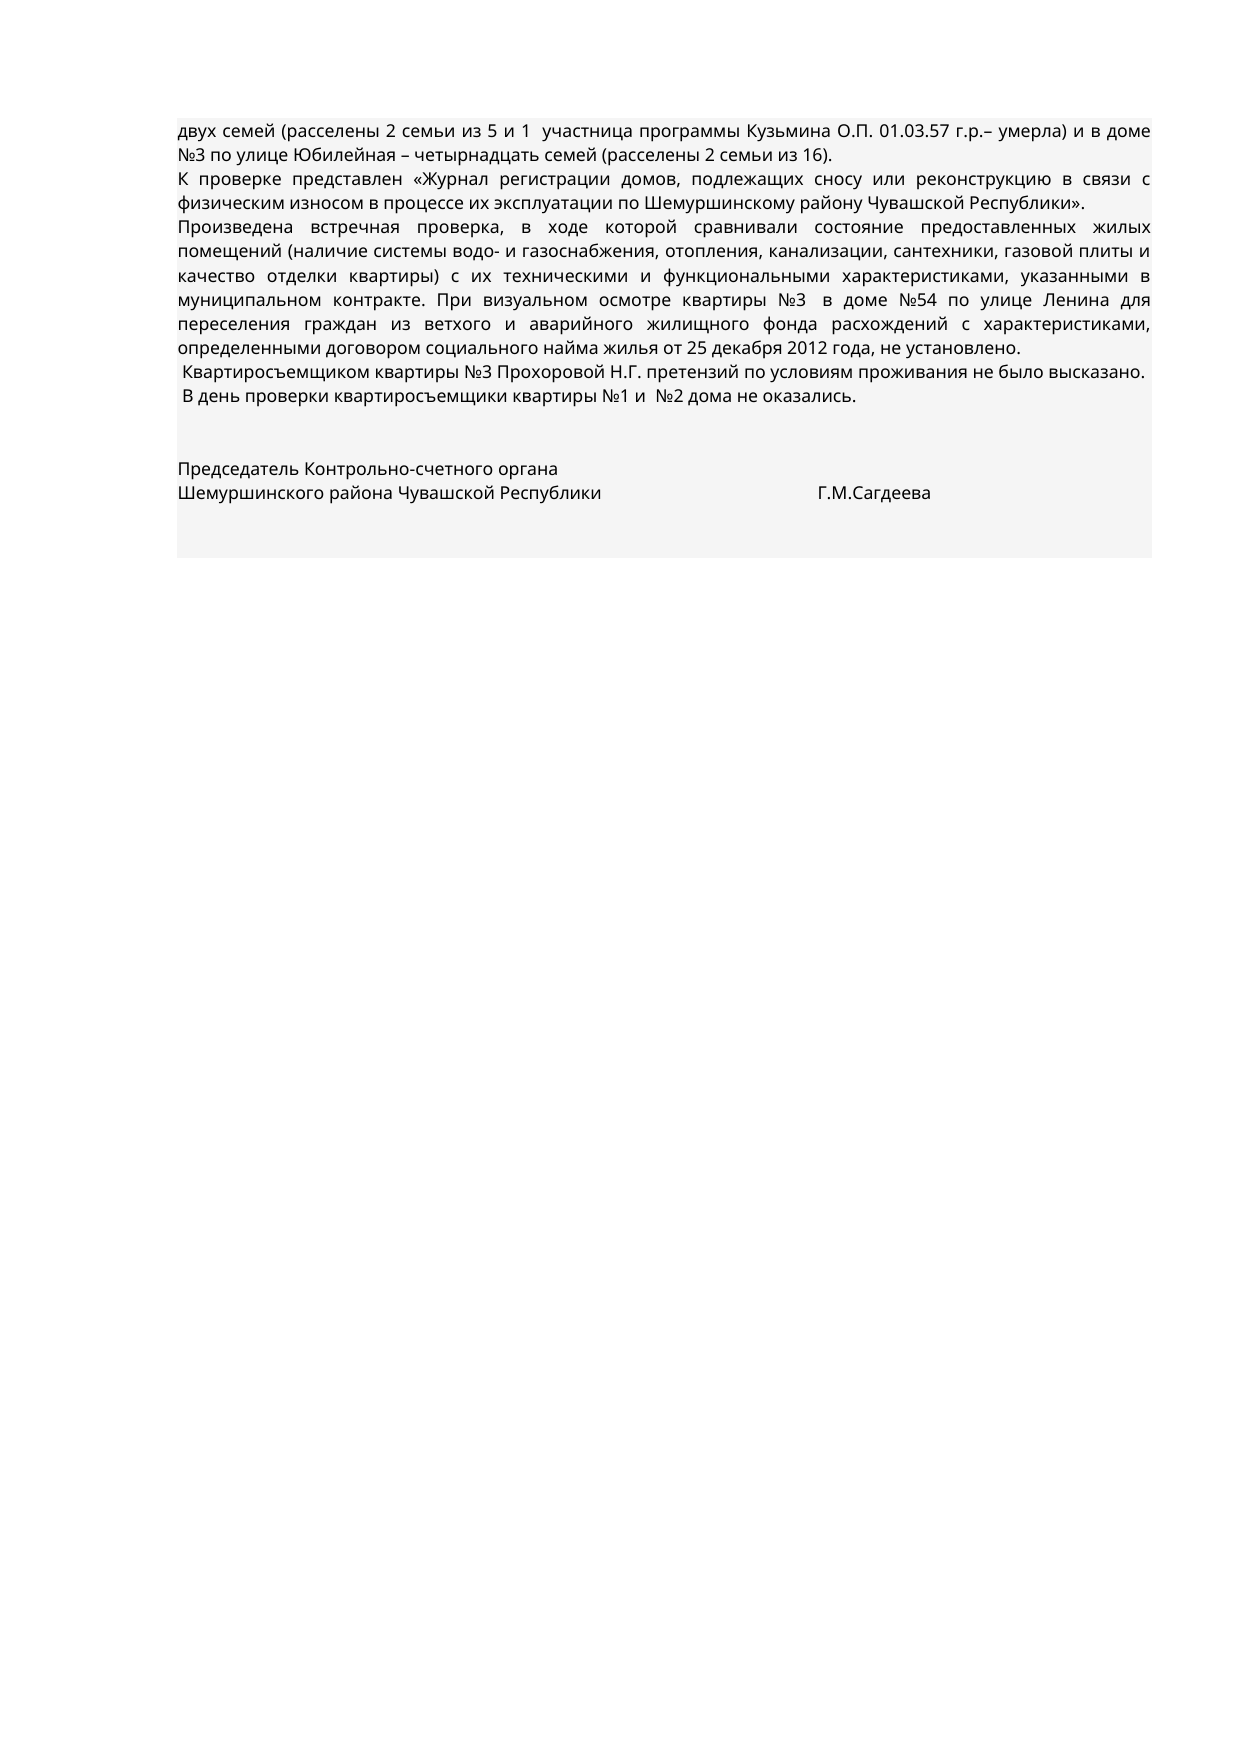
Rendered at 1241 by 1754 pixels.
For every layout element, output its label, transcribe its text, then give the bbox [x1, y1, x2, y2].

text Квартиросъемщиком квартиры №3 Прохоровой Н.Г. претензий по условиям проживания не было высказано. [177, 360, 1152, 384]
text Шемуршинского района Чувашской Республики Г.М.Сагдеева [177, 481, 1152, 505]
text В день проверки квартиросъемщики квартиры №1 и №2 дома не оказались. [177, 384, 1152, 408]
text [177, 118, 1152, 166]
text Произведена встречная проверка, в ходе которой сравнивали состояние предоставленных жилых помещений (наличие системы водо- и газоснабжения, отопления, канализации, сантехники, газовой плиты и качество отделки квартиры) с их техническими и функциональными характеристиками, указанными в муниципальном контракте. При визуальном осмотре квартиры №3 в доме №54 по улице Ленина для переселения граждан из ветхого и аварийного жилищного фонда расхождений с характеристиками, определенными договором социального найма жилья от 25 декабря 2012 года, не установлено. [177, 215, 1152, 360]
text К проверке представлен «Журнал регистрации домов, подлежащих сносу или реконструкцию в связи с физическим износом в процессе их эксплуатации по Шемуршинскому району Чувашской Республики». [177, 166, 1152, 215]
text Председатель Контрольно-счетного органа [177, 456, 1152, 481]
